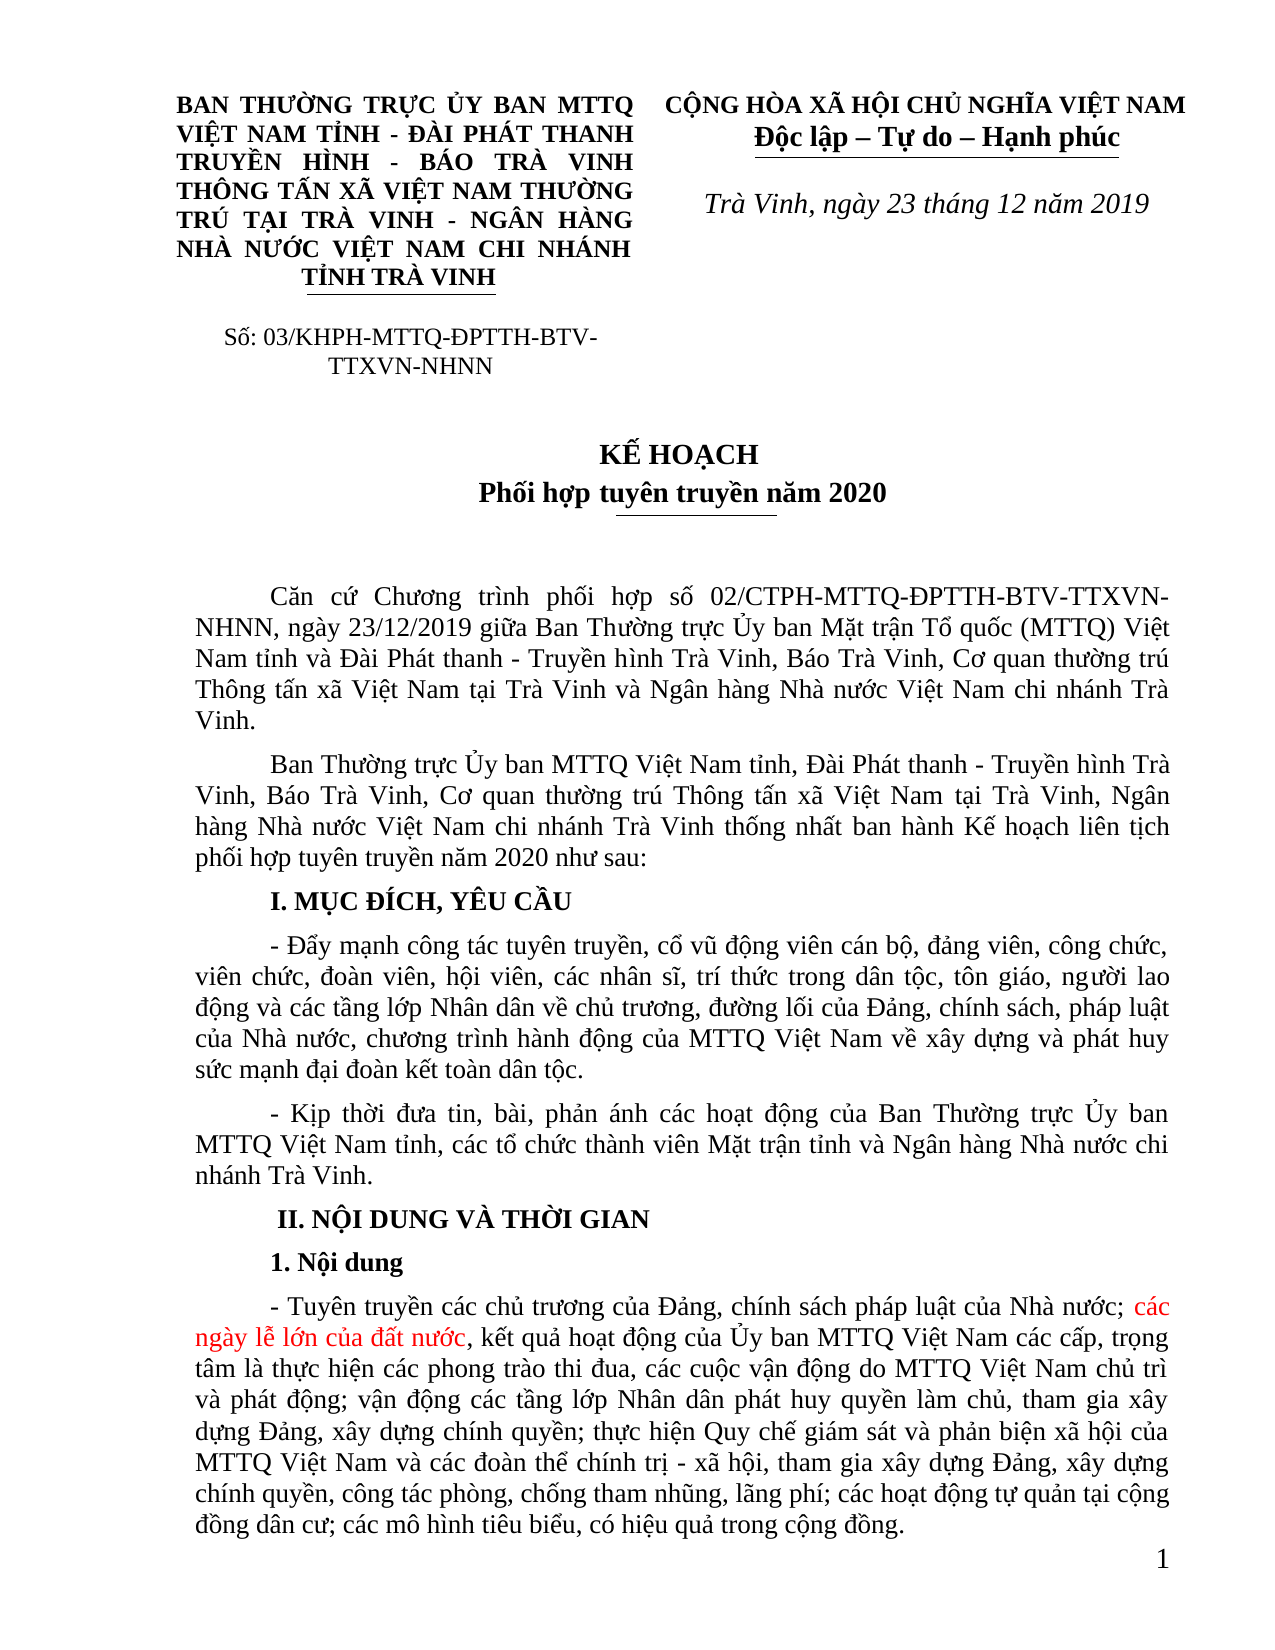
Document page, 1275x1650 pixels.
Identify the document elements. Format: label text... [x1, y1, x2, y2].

text I. MỤC ĐÍCH, YÊU CẦU [270, 885, 1170, 916]
text - Đẩy mạnh công tác tuyên truyền, cổ vũ động viên cán bộ, đảng viên, công chức, viên chức, đoàn viên, hội viên, các nhân sĩ, trí thức trong dân tộc, tôn giáo, người lao động và các tầng lớp Nhân dân về chủ trương, đường lối của Đảng, chính sách, pháp luật của Nhà nước, chương trình hành động của MTTQ Việt Nam về xây dựng và phát huy sức mạnh đại đoàn kết toàn dân tộc. [195, 929, 1170, 1084]
text 1. Nội dung [195, 1247, 1170, 1278]
text Ban Thường trực Ủy ban MTTQ Việt Nam tỉnh, Đài Phát thanh - Truyền hình Trà Vinh, Báo Trà Vinh, Cơ quan thường trú Thông tấn xã Việt Nam tại Trà Vinh, Ngân hàng Nhà nước Việt Nam chi nhánh Trà Vinh thống nhất ban hành Kế hoạch liên tịch phối hợp tuyên truyền năm 2020 như sau: [195, 748, 1170, 873]
table_header BAN THƯỜNG TRỰC ỦY BAN MTTQ VIỆT NAM TỈNH - ĐÀI PHÁT THANH TRUYỀN HÌNH - BÁO TRÀ VINH THÔNG TẤN XÃ VIỆT NAM THƯỜNG TRÚ TẠI TRÀ VINH - NGÂN HÀNG NHÀ NƯỚC VIỆT NAM CHI NHÁNH TỈNH TRÀ VINH Số: 03/KHPH-MTTQ-ĐPTTH-BTV- TTXVN-NHNN [176, 90, 645, 380]
text KẾ HOẠCH Phối hợp tuyên truyền năm 2020 [195, 437, 1170, 509]
text - Kịp thời đưa tin, bài, phản ánh các hoạt động của Ban Thường trực Ủy ban MTTQ Việt Nam tỉnh, các tổ chức thành viên Mặt trận tỉnh và Ngân hàng Nhà nước chi nhánh Trà Vinh. [195, 1097, 1170, 1190]
text Căn cứ Chương trình phối hợp số 02/CTPH-MTTQ-ĐPTTH-BTV-TTXVN-NHNN, ngày 23/12/2019 giữa Ban Thường trực Ủy ban Mặt trận Tổ quốc (MTTQ) Việt Nam tỉnh và Đài Phát thanh - Truyền hình Trà Vinh, Báo Trà Vinh, Cơ quan thường trú Thông tấn xã Việt Nam tại Trà Vinh và Ngân hàng Nhà nước Việt Nam chi nhánh Trà Vinh. [195, 580, 1170, 736]
table_header CỘNG HÒA XÃ HỘI CHỦ NGHĨA VIỆT NAM Độc lập – Tự do – Hạnh phúc Trà Vinh, ngày 23 tháng 12 năm 2019 [645, 90, 1207, 380]
text - Tuyên truyền các chủ trương của Đảng, chính sách pháp luật của Nhà nước; các ngày lễ lớn của đất nước, kết quả hoạt động của Ủy ban MTTQ Việt Nam các cấp, trọng tâm là thực hiện các phong trào thi đua, các cuộc vận động do MTTQ Việt Nam chủ trì và phát động; vận động các tầng lớp Nhân dân phát huy quyền làm chủ, tham gia xây dựng Đảng, xây dựng chính quyền; thực hiện Quy chế giám sát và phản biện xã hội của MTTQ Việt Nam và các đoàn thể chính trị - xã hội, tham gia xây dựng Đảng, xây dựng chính quyền, công tác phòng, chống tham nhũng, lãng phí; các hoạt động tự quản tại cộng đồng dân cư; các mô hình tiêu biểu, có hiệu quả trong cộng đồng. [195, 1290, 1170, 1539]
text II. NỘI DUNG VÀ THỜI GIAN [195, 1203, 1170, 1234]
